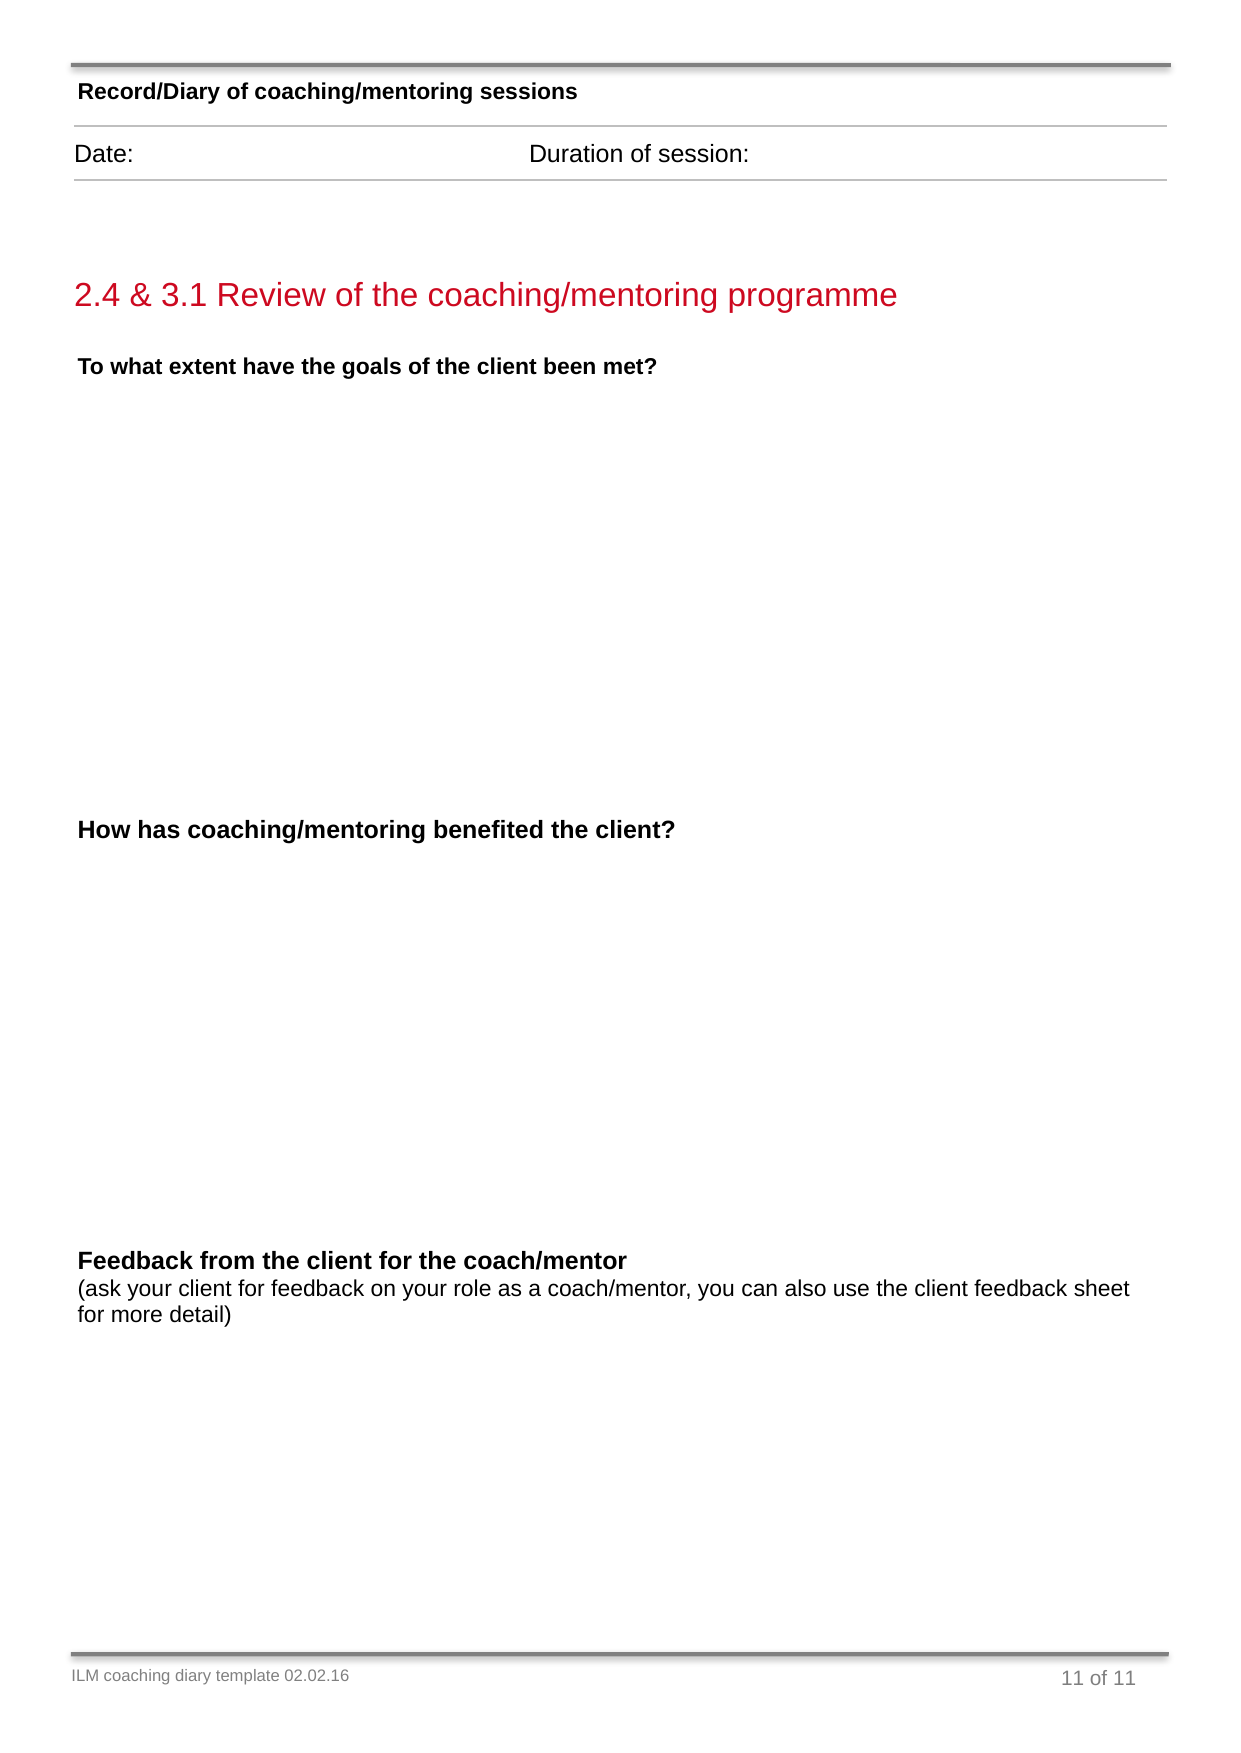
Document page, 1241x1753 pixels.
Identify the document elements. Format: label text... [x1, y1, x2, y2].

text (ask your client for feedback on your role as a coach/mentor, you can also use the client feedback sheet for more detail) [77, 1275, 1152, 1328]
text To what extent have the goals of the client been met? [77, 353, 1152, 379]
text 2.4 & 3.1 Review of the coaching/mentoring programme [74, 275, 1152, 313]
text Feedback from the client for the coach/mentor [77, 1246, 1152, 1275]
text How has coaching/mentoring benefited the client? [77, 815, 1152, 844]
